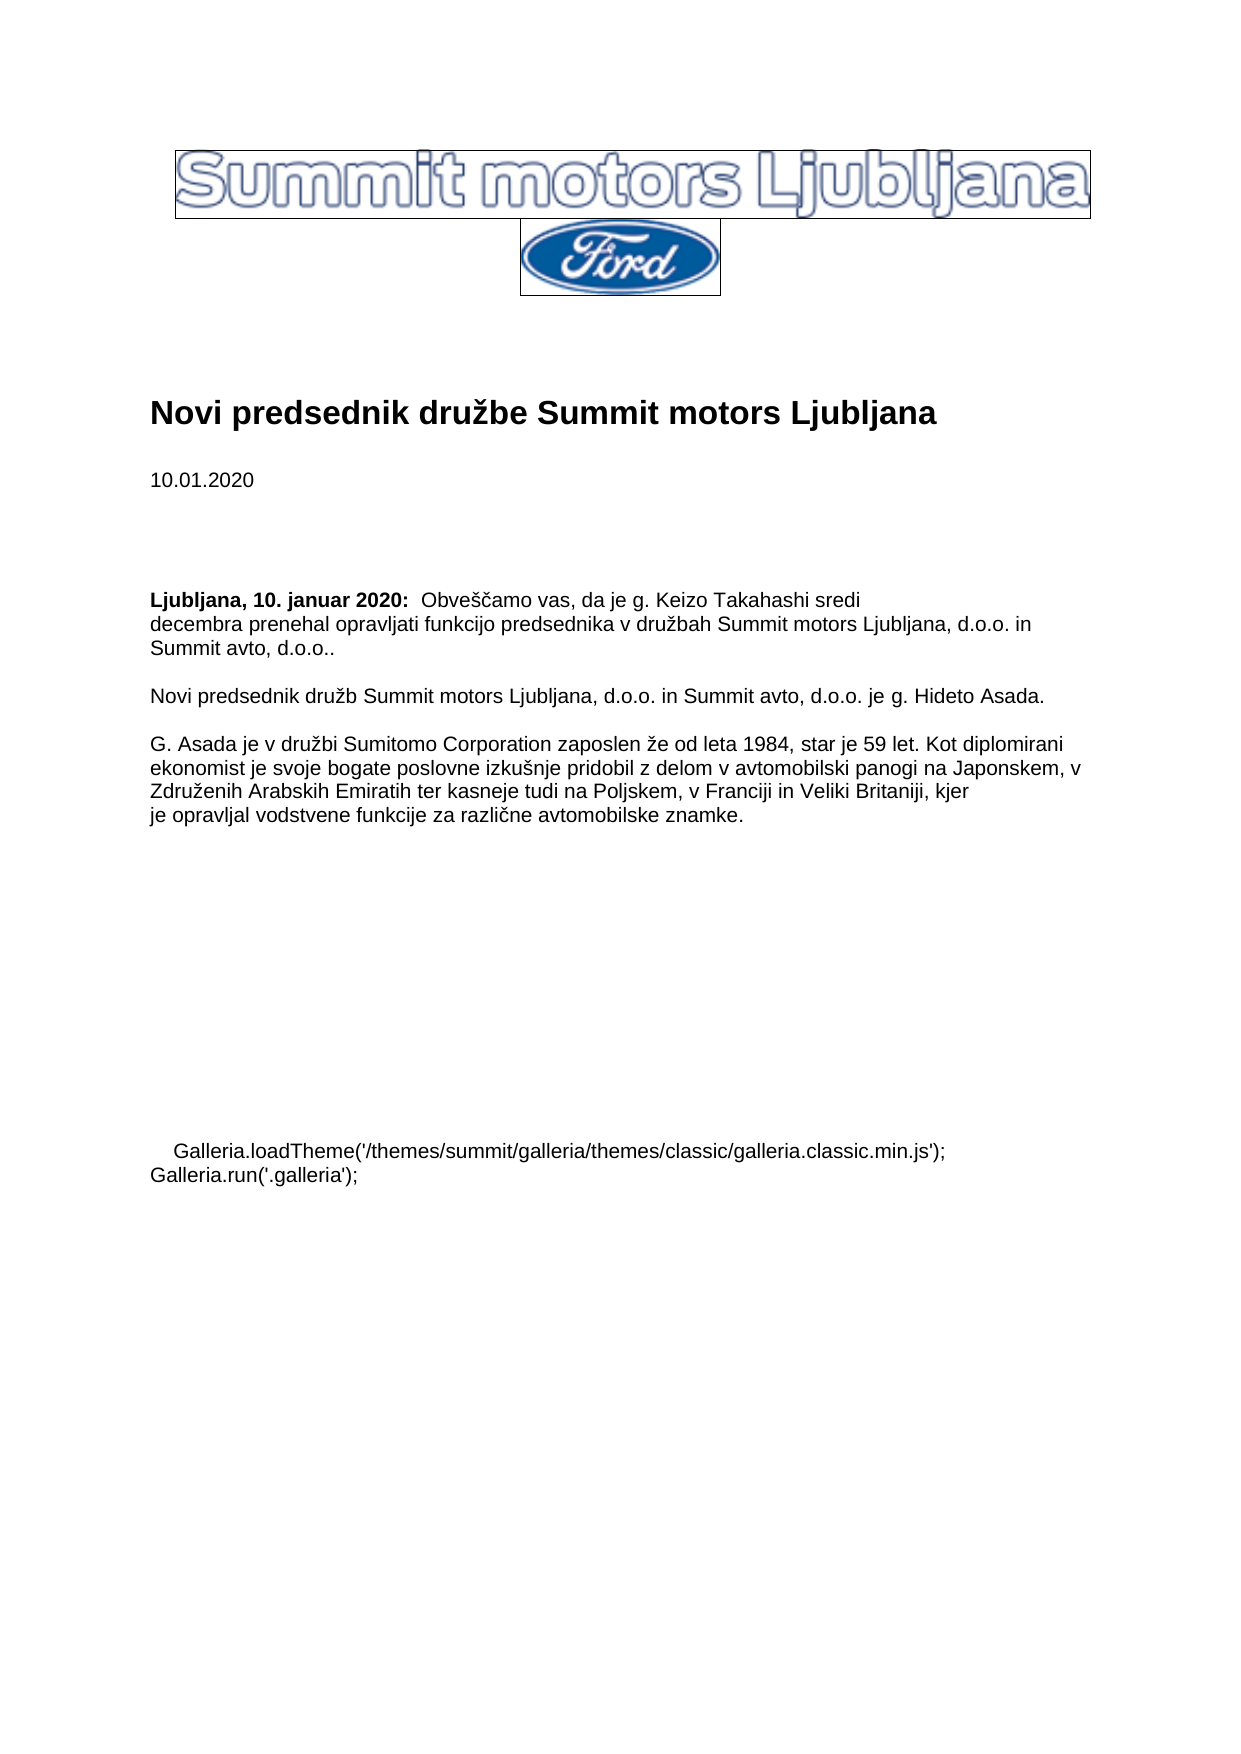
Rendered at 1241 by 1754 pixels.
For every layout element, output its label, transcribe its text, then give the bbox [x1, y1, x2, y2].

text Novi predsednik družb Summit motors Ljubljana, d.o.o. in Summit avto, d.o.o. je g. Hideto Asada. [150, 683, 1090, 707]
picture [521, 219, 720, 295]
subtitle Novi predsednik družbe Summit motors Ljubljana [150, 393, 1090, 431]
text Ljubljana, 10. januar 2020: Obveščamo vas, da je g. Keizo Takahashi sredi decembra prenehal opravljati funkcijo predsednika v družbah Summit motors Ljubljana, d.o.o. in Summit avto, d.o.o.. [150, 588, 1090, 659]
text 10.01.2020 [150, 468, 1090, 492]
picture [176, 151, 1090, 218]
text Galleria.loadTheme('/themes/summit/galleria/themes/classic/galleria.classic.min.js'); Galleria.run('.galleria'); [150, 1139, 1090, 1187]
text G. Asada je v družbi Sumitomo Corporation zaposlen že od leta 1984, star je 59 let. Kot diplomirani ekonomist je svoje bogate poslovne izkušnje pridobil z delom v avtomobilski panogi na Japonskem, v Združenih Arabskih Emiratih ter kasneje tudi na Poljskem, v Franciji in Veliki Britaniji, kjer je opravljal vodstvene funkcije za različne avtomobilske znamke. [150, 731, 1090, 827]
